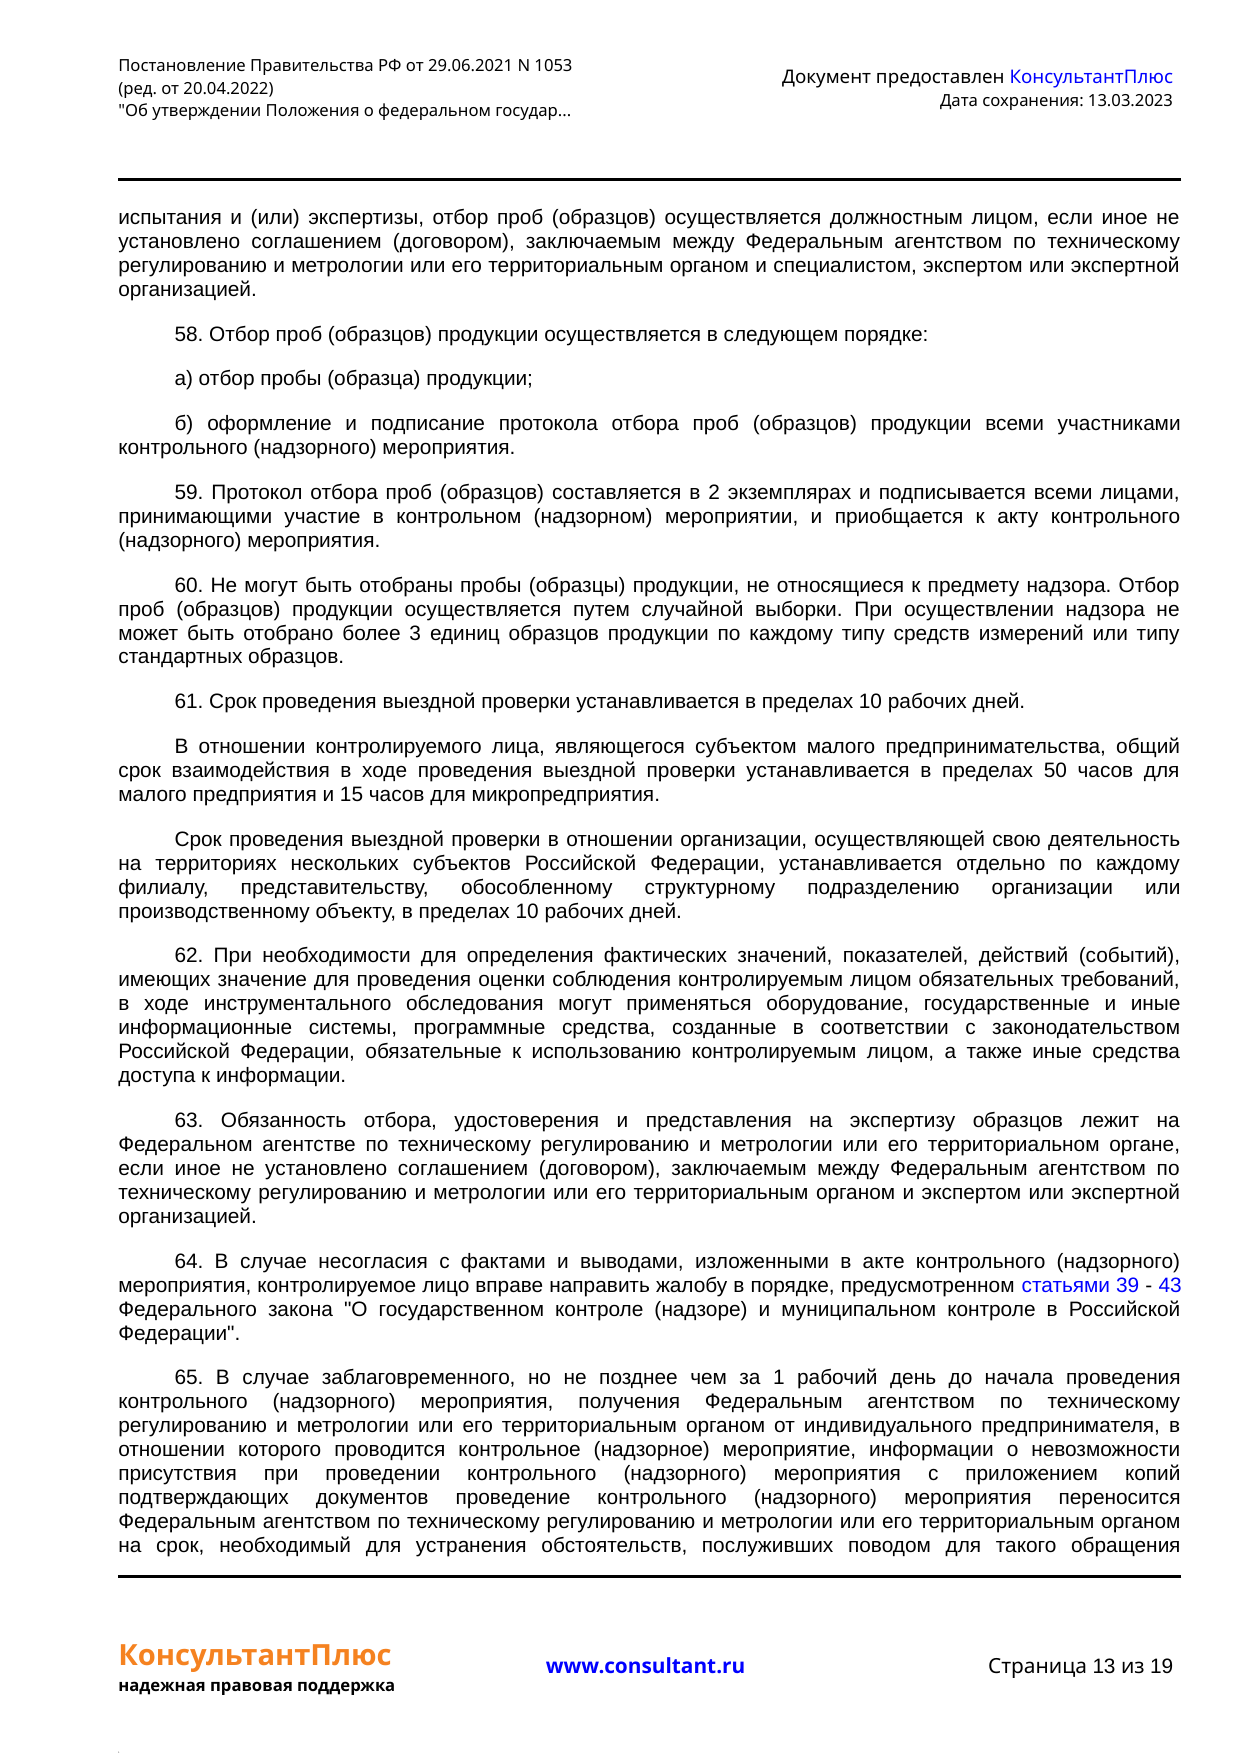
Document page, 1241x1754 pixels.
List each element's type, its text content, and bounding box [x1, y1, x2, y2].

text б) оформление и подписание протокола отбора проб (образцов) продукции всеми участниками контрольного (надзорного) мероприятия. [118, 411, 1181, 459]
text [118, 1365, 1181, 1557]
text 64. В случае несогласия с фактами и выводами, изложенными в акте контрольного (надзорного) мероприятия, контролируемое лицо вправе направить жалобу в порядке, предусмотренном статьями 39 - 43 Федерального закона "О государственном контроле (надзоре) и муниципальном контроле в Российской Федерации". [118, 1248, 1181, 1344]
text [118, 205, 1181, 301]
text 63. Обязанность отбора, удостоверения и представления на экспертизу образцов лежит на Федеральном агентстве по техническому регулированию и метрологии или его территориальном органе, если иное не установлено соглашением (договором), заключаемым между Федеральным агентством по техническому регулированию и метрологии или его территориальным органом и экспертом или экспертной организацией. [118, 1108, 1181, 1228]
text а) отбор пробы (образца) продукции; [118, 366, 1181, 390]
text 62. При необходимости для определения фактических значений, показателей, действий (событий), имеющих значение для проведения оценки соблюдения контролируемым лицом обязательных требований, в ходе инструментального обследования могут применяться оборудование, государственные и иные информационные системы, программные средства, созданные в соответствии с законодательством Российской Федерации, обязательные к использованию контролируемым лицом, а также иные средства доступа к информации. [118, 943, 1181, 1087]
text 60. Не могут быть отобраны пробы (образцы) продукции, не относящиеся к предмету надзора. Отбор проб (образцов) продукции осуществляется путем случайной выборки. При осуществлении надзора не может быть отобрано более 3 единиц образцов продукции по каждому типу средств измерений или типу стандартных образцов. [118, 572, 1181, 668]
text 61. Срок проведения выездной проверки устанавливается в пределах 10 рабочих дней. [118, 689, 1181, 713]
text 58. Отбор проб (образцов) продукции осуществляется в следующем порядке: [118, 321, 1181, 345]
text 59. Протокол отбора проб (образцов) составляется в 2 экземплярах и подписывается всеми лицами, принимающими участие в контрольном (надзорном) мероприятии, и приобщается к акту контрольного (надзорного) мероприятия. [118, 480, 1181, 552]
text В отношении контролируемого лица, являющегося субъектом малого предпринимательства, общий срок взаимодействия в ходе проведения выездной проверки устанавливается в пределах 50 часов для малого предприятия и 15 часов для микропредприятия. [118, 734, 1181, 806]
text Срок проведения выездной проверки в отношении организации, осуществляющей свою деятельность на территориях нескольких субъектов Российской Федерации, устанавливается отдельно по каждому филиалу, представительству, обособленному структурному подразделению организации или производственному объекту, в пределах 10 рабочих дней. [118, 827, 1181, 922]
